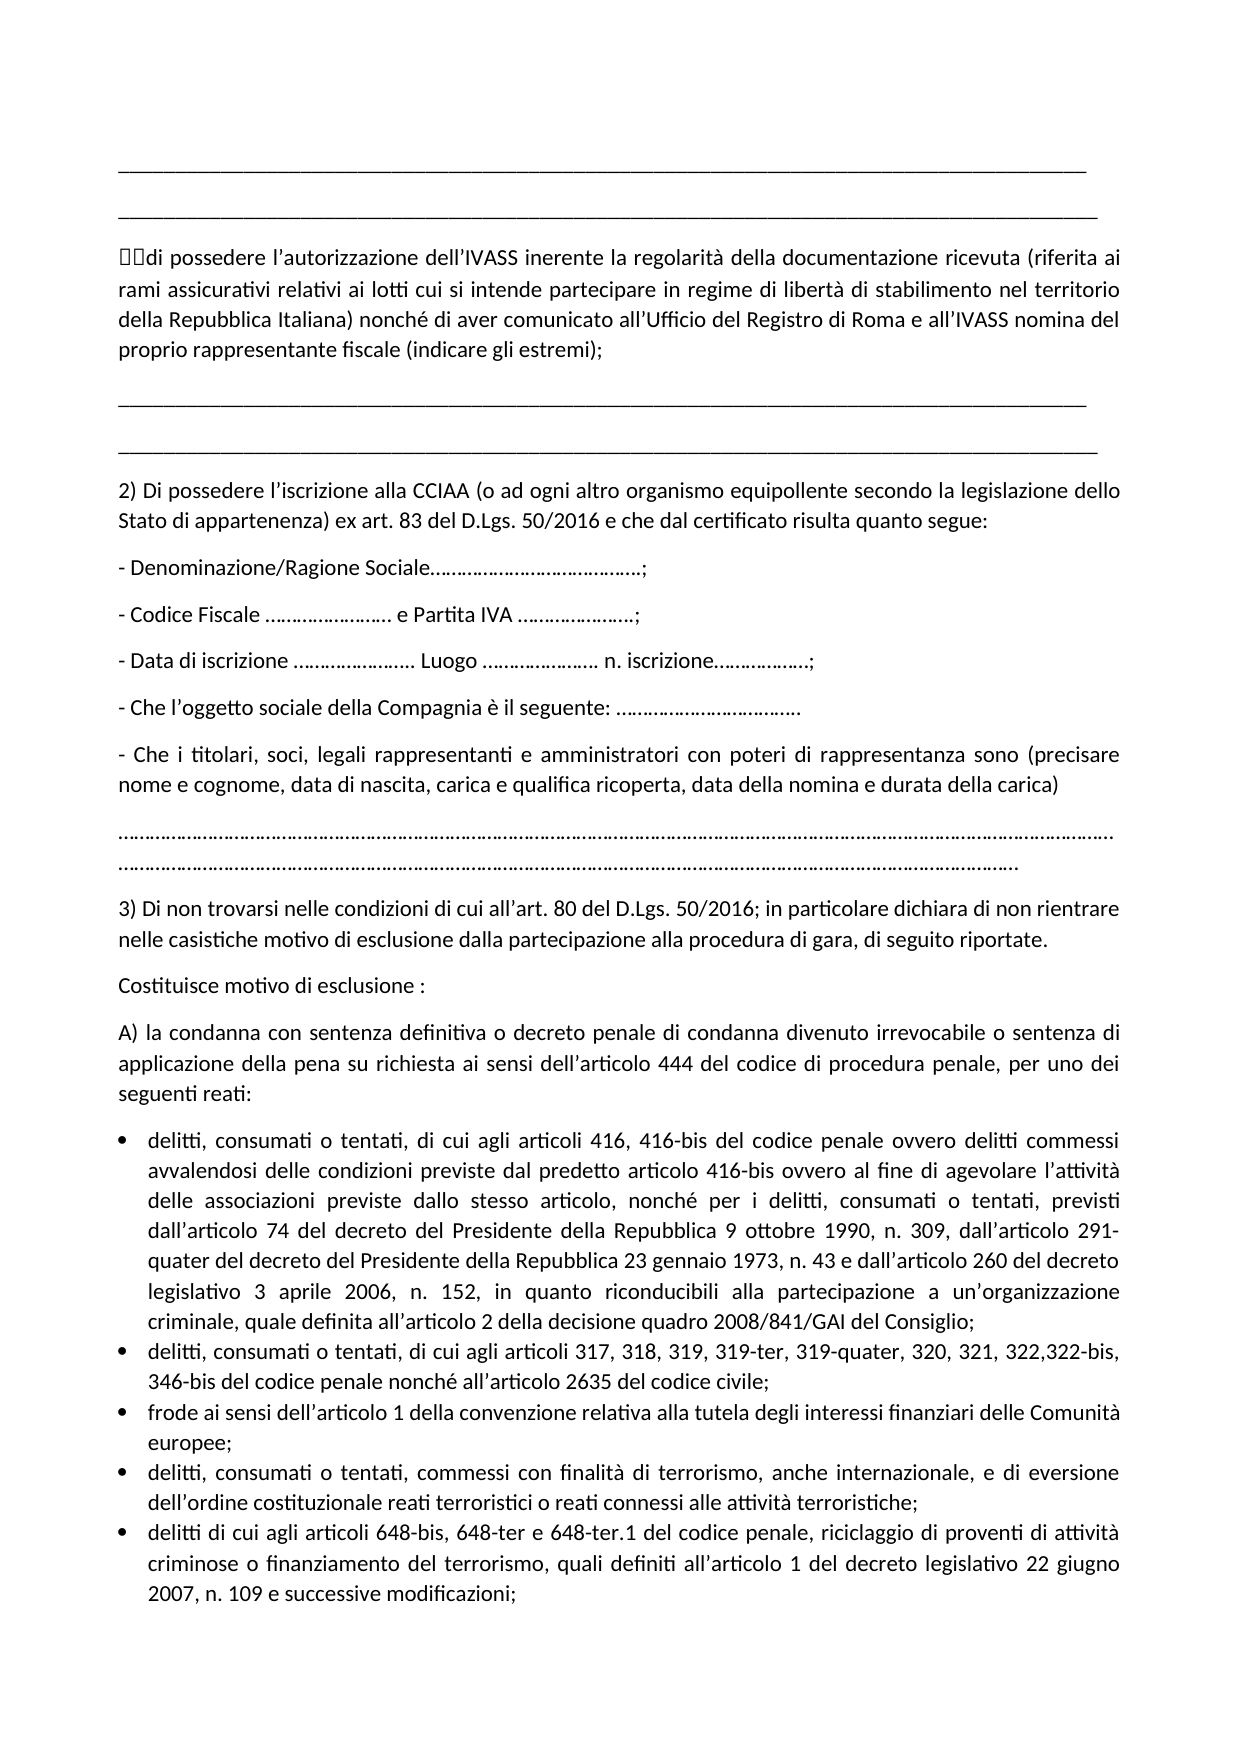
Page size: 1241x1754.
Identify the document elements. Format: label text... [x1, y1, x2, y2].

text - Data di iscrizione ………………….. Luogo …………………. n. iscrizione………………; [118, 647, 1122, 675]
text 3) Di non trovarsi nelle condizioni di cui all’art. 80 del D.Lgs. 50/2016; in particolare dichiara di non rientrare nelle casistiche motivo di esclusione dalla partecipazione alla procedura di gara, di seguito riportate. [118, 894, 1122, 953]
text _____________________________________________________________________________________ [118, 382, 1122, 410]
text - Codice Fiscale …………………… e Partita IVA ………………….; [118, 600, 1122, 628]
text 2) Di possedere l’iscrizione alla CCIAA (o ad ogni altro organismo equipollente secondo la legislazione dello Stato di appartenenza) ex art. 83 del D.Lgs. 50/2016 e che dal certificato risulta quanto segue: [118, 476, 1122, 534]
list delitti, consumati o tentati, di cui agli articoli 317, 318, 319, 319-ter, 319-quater, 320, 321, 322,322-bis, 346-bis del codice penale nonché all’articolo 2635 del codice civile; [118, 1337, 1122, 1396]
text - Che l’oggetto sociale della Compagnia è il seguente: …………………………….. [118, 693, 1122, 722]
text di possedere l’autorizzazione dell’IVASS inerente la regolarità della documentazione ricevuta (riferita ai rami assicurativi relativi ai lotti cui si intende partecipare in regime di libertà di stabilimento nel territorio della Repubblica Italiana) nonché di aver comunicato all’Ufficio del Registro di Roma e all’IVASS nomina del proprio rappresentante fiscale (indicare gli estremi); [118, 241, 1122, 363]
text - Denominazione/Ragione Sociale………………………………….; [118, 553, 1122, 581]
text - Che i titolari, soci, legali rappresentanti e amministratori con poteri di rappresentanza sono (precisare nome e cognome, data di nascita, carica e qualifica ricoperta, data della nomina e durata della carica) [118, 740, 1122, 799]
list delitti di cui agli articoli 648-bis, 648-ter e 648-ter.1 del codice penale, riciclaggio di proventi di attività criminose o finanziamento del terrorismo, quali definiti all’articolo 1 del decreto legislativo 22 giugno 2007, n. 109 e successive modificazioni; [118, 1518, 1122, 1607]
list delitti, consumati o tentati, di cui agli articoli 416, 416-bis del codice penale ovvero delitti commessi avvalendosi delle condizioni previste dal predetto articolo 416-bis ovvero al fine di agevolare l’attività delle associazioni previste dallo stesso articolo, nonché per i delitti, consumati o tentati, previsti dall’articolo 74 del decreto del Presidente della Repubblica 9 ottobre 1990, n. 309, dall’articolo 291-quater del decreto del Presidente della Repubblica 23 gennaio 1973, n. 43 e dall’articolo 260 del decreto legislativo 3 aprile 2006, n. 152, in quanto riconducibili alla partecipazione a un’organizzazione criminale, quale definita all’articolo 2 della decisione quadro 2008/841/GAI del Consiglio; [118, 1126, 1122, 1335]
text ______________________________________________________________________________________ [118, 194, 1122, 222]
text ______________________________________________________________________________________ [118, 429, 1122, 457]
text _____________________________________________________________________________________ [118, 148, 1122, 176]
text A) la condanna con sentenza definitiva o decreto penale di condanna divenuto irrevocabile o sentenza di applicazione della pena su richiesta ai sensi dell’articolo 444 del codice di procedura penale, per uno dei seguenti reati: [118, 1018, 1122, 1107]
list delitti, consumati o tentati, commessi con finalità di terrorismo, anche internazionale, e di eversione dell’ordine costituzionale reati terroristici o reati connessi alle attività terroristiche; [118, 1458, 1122, 1516]
text ……………………………………………………………………………………………………………………………………………………………………………………………………………………………………………………………………………………………………………………………… [118, 817, 1122, 876]
text Costituisce motivo di esclusione : [118, 972, 1122, 1000]
list frode ai sensi dell’articolo 1 della convenzione relativa alla tutela degli interessi finanziari delle Comunità europee; [118, 1398, 1122, 1456]
